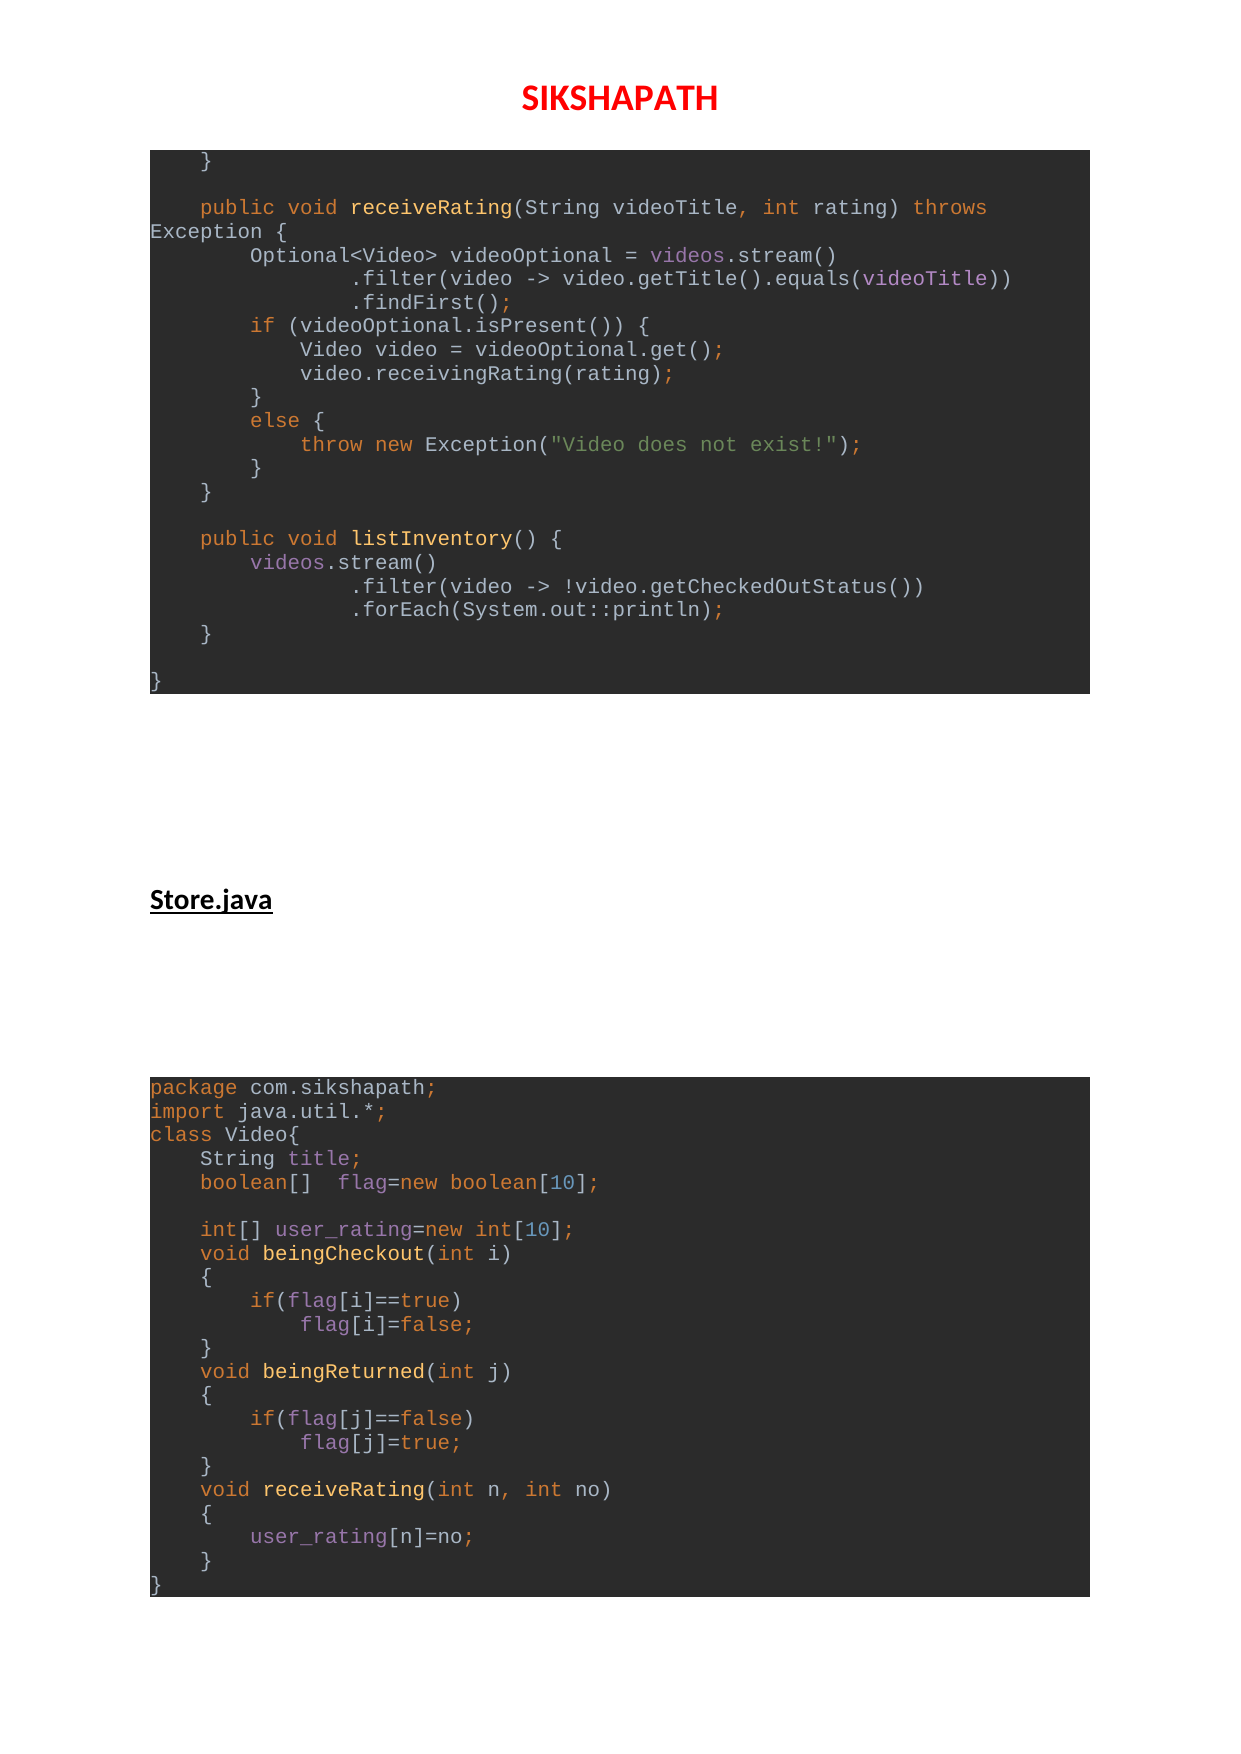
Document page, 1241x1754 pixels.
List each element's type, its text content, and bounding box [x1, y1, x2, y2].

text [150, 150, 1090, 694]
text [150, 1077, 1090, 1597]
text Store.java [150, 881, 1090, 917]
